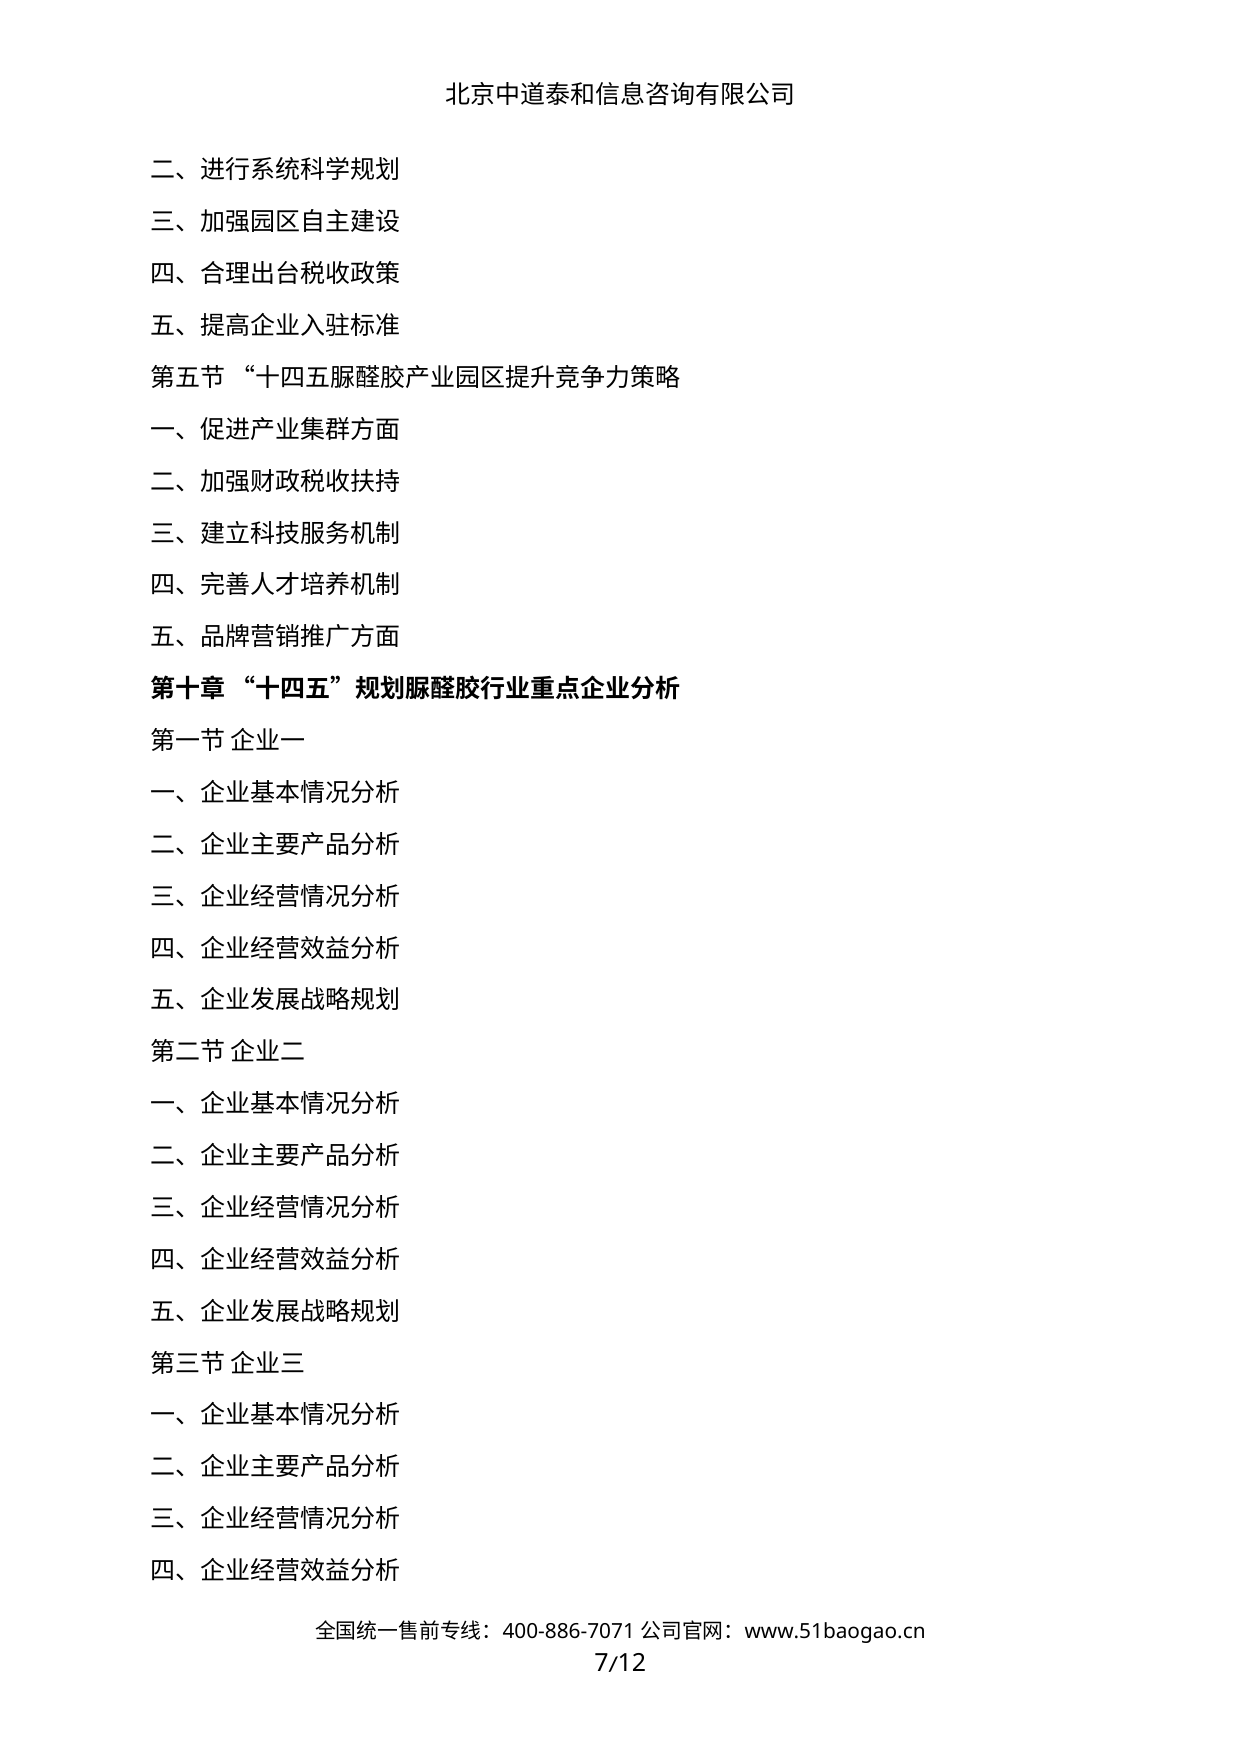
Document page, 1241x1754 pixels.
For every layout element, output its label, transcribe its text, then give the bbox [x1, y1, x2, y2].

text 一、促进产业集群方面 [150, 409, 1090, 446]
text 五、品牌营销推广方面 [150, 617, 1090, 653]
text 四、合理出台税收政策 [150, 254, 1090, 290]
text 五、企业发展战略规划 [150, 980, 1090, 1016]
text 第十章 “十四五”规划脲醛胶行业重点企业分析 [150, 669, 1090, 705]
text 一、企业基本情况分析 [150, 772, 1090, 809]
text 四、完善人才培养机制 [150, 565, 1090, 601]
text 三、建立科技服务机制 [150, 513, 1090, 549]
text 四、企业经营效益分析 [150, 928, 1090, 964]
text 一、企业基本情况分析 [150, 1395, 1090, 1431]
text 二、加强财政税收扶持 [150, 461, 1090, 497]
text 二、企业主要产品分析 [150, 1136, 1090, 1172]
text 三、企业经营情况分析 [150, 1499, 1090, 1535]
text 二、企业主要产品分析 [150, 1447, 1090, 1483]
text 五、提高企业入驻标准 [150, 306, 1090, 342]
text 五、企业发展战略规划 [150, 1291, 1090, 1327]
text 第二节 企业二 [150, 1032, 1090, 1068]
text 三、企业经营情况分析 [150, 876, 1090, 912]
text 四、企业经营效益分析 [150, 1551, 1090, 1587]
text 二、企业主要产品分析 [150, 824, 1090, 861]
text 第一节 企业一 [150, 721, 1090, 757]
text 第三节 企业三 [150, 1343, 1090, 1379]
text 二、进行系统科学规划 [150, 150, 1090, 186]
text 第五节 “十四五脲醛胶产业园区提升竞争力策略 [150, 357, 1090, 394]
text 三、加强园区自主建设 [150, 202, 1090, 238]
text 四、企业经营效益分析 [150, 1239, 1090, 1276]
text 一、企业基本情况分析 [150, 1084, 1090, 1120]
text 三、企业经营情况分析 [150, 1187, 1090, 1224]
